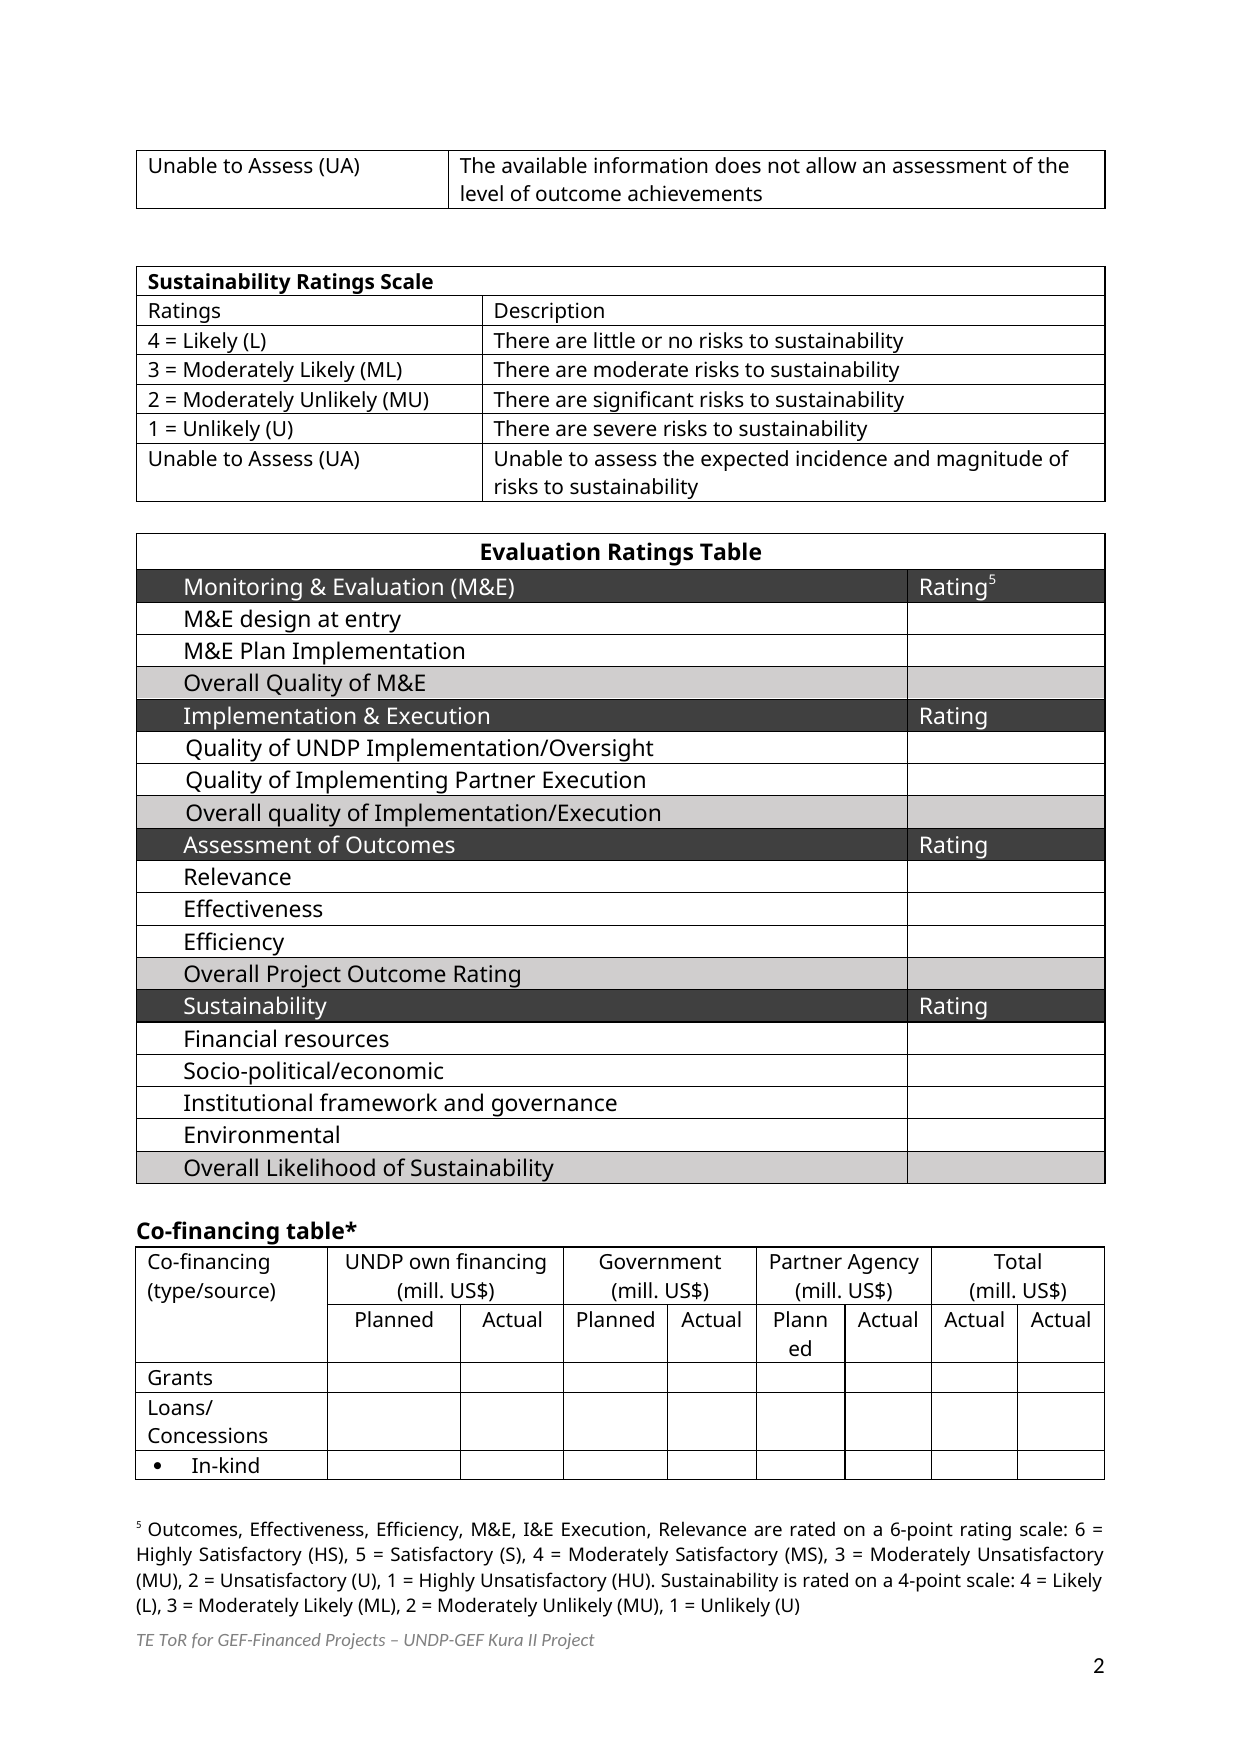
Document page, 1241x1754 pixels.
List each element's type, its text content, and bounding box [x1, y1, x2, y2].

table_cell [846, 1363, 931, 1392]
table_cell Financial resources [137, 1023, 907, 1054]
table_cell Unable to Assess (UA) [137, 444, 482, 501]
table_cell [932, 1363, 1017, 1392]
table_header Partner Agency (mill. US$) [757, 1248, 931, 1304]
table_cell [908, 1087, 1104, 1118]
table_cell [908, 861, 1104, 892]
table_cell Ratings [137, 296, 482, 325]
table_cell [908, 1119, 1104, 1151]
table_cell Rating [908, 700, 1104, 731]
table_cell Environmental [137, 1119, 907, 1151]
table_cell Planned [757, 1305, 844, 1362]
table_cell Institutional framework and governance [137, 1087, 907, 1118]
table_header Sustainability Ratings Scale [137, 267, 1104, 295]
table_cell [461, 1393, 563, 1450]
table_cell [908, 603, 1104, 634]
table_cell [908, 667, 1104, 698]
table_cell In-kind support [136, 1451, 327, 1479]
table_cell Assessment of Outcomes [137, 829, 907, 860]
table_cell Rating [908, 570, 1104, 602]
table_cell [846, 1393, 931, 1450]
table_cell Description [483, 296, 1104, 325]
table_cell Actual [932, 1305, 1017, 1362]
table_cell Rating [908, 829, 1104, 860]
table_cell [564, 1363, 667, 1392]
table_cell [328, 1393, 460, 1450]
table_cell There are little or no risks to sustainability [483, 326, 1104, 354]
table_cell [564, 1393, 667, 1450]
table_cell [1018, 1451, 1104, 1479]
table_cell 1 = Unlikely (U) [137, 414, 482, 443]
table_cell [932, 1451, 1017, 1479]
table_cell [668, 1451, 756, 1479]
table_cell [461, 1451, 563, 1479]
table_cell [908, 796, 1104, 828]
table_cell [1018, 1363, 1104, 1392]
table_cell Efficiency [137, 926, 907, 957]
table_cell [908, 1023, 1104, 1054]
table_cell Overall quality of Implementation/Execution [137, 796, 907, 828]
table_cell M&E Plan Implementation [137, 635, 907, 666]
table_cell Overall Likelihood of Sustainability [137, 1152, 907, 1183]
table_cell Effectiveness [137, 893, 907, 924]
table_cell There are significant risks to sustainability [483, 385, 1104, 413]
table_cell Unable to assess the expected incidence and magnitude of risks to sustainability [483, 444, 1104, 501]
table_cell [1018, 1393, 1104, 1450]
table_header UNDP own financing (mill. US$) [328, 1248, 563, 1304]
table_cell [908, 1055, 1104, 1086]
table_cell Unable to Assess (UA) [137, 151, 448, 208]
table_cell Quality of Implementing Partner Execution [137, 764, 907, 795]
table_cell Quality of UNDP Implementation/Oversight [137, 732, 907, 763]
table_cell There are severe risks to sustainability [483, 414, 1104, 443]
table_cell [461, 1363, 563, 1392]
table_header Co-financing (type/source) [136, 1248, 327, 1362]
table_cell [328, 1363, 460, 1392]
table_cell Overall Quality of M&E [137, 667, 907, 698]
table_cell Actual [846, 1305, 931, 1362]
table_cell [757, 1393, 844, 1450]
table_cell [908, 732, 1104, 763]
table_header Evaluation Ratings Table [137, 534, 1104, 569]
table_header Total (mill. US$) [932, 1248, 1104, 1304]
table_cell [668, 1363, 756, 1392]
table_cell [757, 1363, 844, 1392]
table_cell [932, 1393, 1017, 1450]
table_cell 3 = Moderately Likely (ML) [137, 355, 482, 384]
table_cell [908, 893, 1104, 924]
table_cell Rating [908, 990, 1104, 1021]
table_cell M&E design at entry [137, 603, 907, 634]
table_cell The available information does not allow an assessment of the level of outcome achievements [449, 151, 1104, 208]
table_cell [328, 1451, 460, 1479]
table_cell Implementation & Execution [137, 700, 907, 731]
table_cell [908, 764, 1104, 795]
table_cell [908, 958, 1104, 989]
table_cell [846, 1451, 931, 1479]
table_cell Sustainability [137, 990, 907, 1021]
table_cell Socio-political/economic [137, 1055, 907, 1086]
table_cell [908, 1152, 1104, 1183]
table_cell Actual [461, 1305, 563, 1362]
table_cell Overall Project Outcome Rating [137, 958, 907, 989]
table_cell [668, 1393, 756, 1450]
table_cell Planned [328, 1305, 460, 1362]
table_cell Relevance [137, 861, 907, 892]
table_cell There are moderate risks to sustainability [483, 355, 1104, 384]
table_cell [564, 1451, 667, 1479]
table_header Government (mill. US$) [564, 1248, 756, 1304]
table_cell 2 = Moderately Unlikely (MU) [137, 385, 482, 413]
table_cell [908, 635, 1104, 666]
table_cell Planned [564, 1305, 667, 1362]
table_cell Actual [668, 1305, 756, 1362]
table_cell Loans/Concessions [136, 1393, 327, 1450]
table_cell 4 = Likely (L) [137, 326, 482, 354]
text Co-financing table* [136, 1215, 1104, 1246]
table_cell [908, 926, 1104, 957]
table_cell [757, 1451, 844, 1479]
table_cell Grants [136, 1363, 327, 1392]
table_cell Actual [1018, 1305, 1104, 1362]
table_cell Monitoring & Evaluation (M&E) [137, 570, 907, 602]
